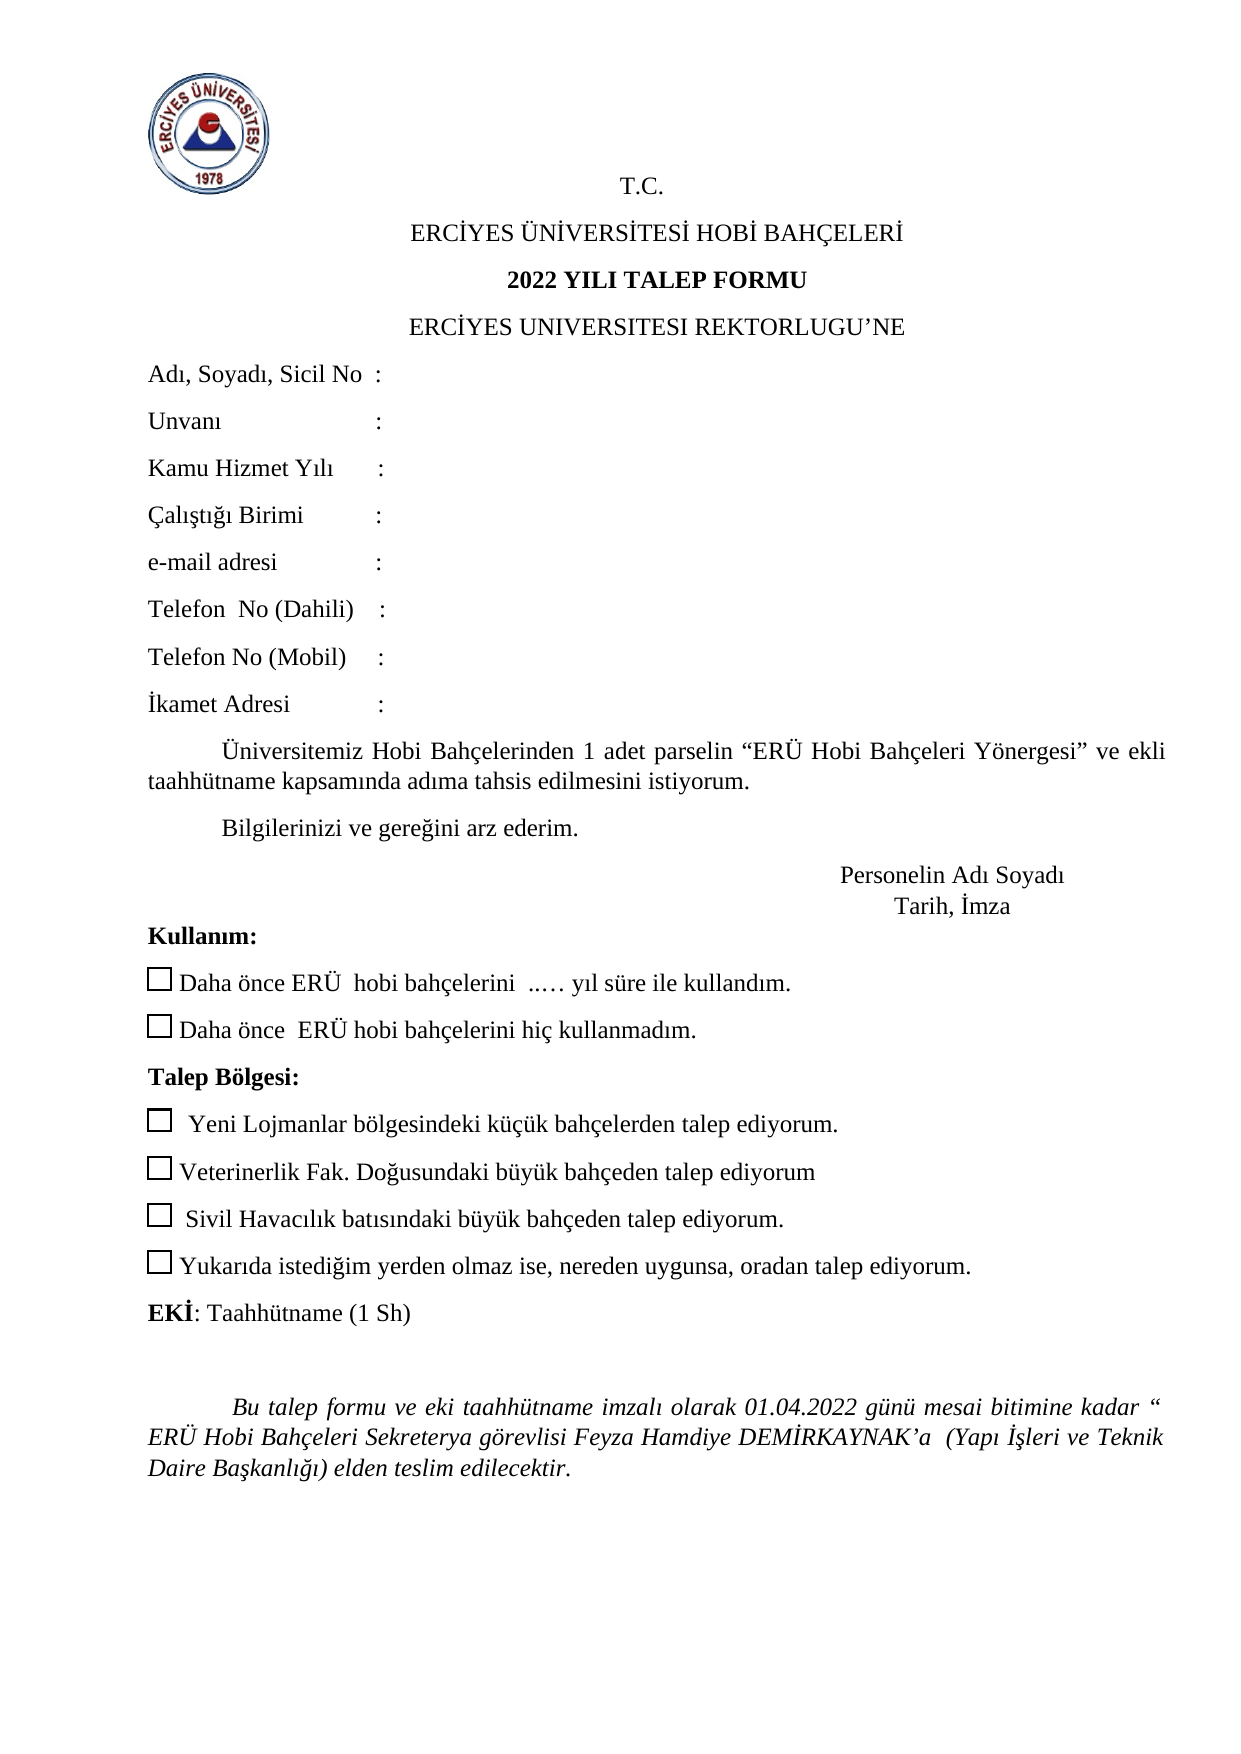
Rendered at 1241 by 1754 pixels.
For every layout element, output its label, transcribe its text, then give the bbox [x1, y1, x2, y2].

text L Yeni Lojmanlar bölgesindeki küçük bahçelerden talep ediyorum. [148, 1109, 1167, 1138]
picture [147, 72, 270, 195]
text Çalıştığı Birimi : [148, 500, 1167, 529]
text Talep Bölgesi: [148, 1062, 1167, 1091]
text Üniversitemiz Hobi Bahçelerinden 1 adet parselin “ERÜ Hobi Bahçeleri Yönergesi” ve ekli taahhütname kapsamında adıma tahsis edilmesini istiyorum. [148, 736, 1167, 795]
text Unvanı : [148, 406, 1167, 435]
text 2022 YILI TALEP FORMU [148, 265, 1167, 294]
text Bilgilerinizi ve gereğini arz ederim. [148, 813, 1167, 842]
text ERCİYES UNIVERSITESI REKTORLUGU’NE [148, 312, 1167, 341]
text Kamu Hizmet Yılı : [148, 453, 1167, 482]
text Personelin Adı Soyadı [738, 860, 1167, 889]
text İkamet Adresi : [148, 689, 1167, 717]
text Bu talep formu ve eki taahhütname imzalı olarak 01.04.2022 günü mesai bitimine kadar “ ERÜ Hobi Bahçeleri Sekreterya görevlisi Feyza Hamdiye DEMİRKAYNAK’a (Yapı İşleri ve Teknik Daire Başkanlığı) elden teslim edilecektir. [148, 1392, 1167, 1482]
text T.C. [148, 72, 1167, 199]
text e-mail adresi : [148, 547, 1167, 576]
text Tarih, İmza [738, 891, 1167, 919]
text Adı, Soyadı, Sicil No : [148, 359, 1167, 388]
text Veterinerlik Fak. Doğusundaki büyük bahçeden talep ediyorum [148, 1157, 1167, 1185]
text Telefon No (Dahili) : [148, 594, 1167, 623]
text Kullanım: [148, 921, 1167, 950]
text Sivil Havacılık batısındaki büyük bahçeden talep ediyorum. [148, 1204, 1167, 1232]
text EKİ: Taahhütname (1 Sh) [148, 1298, 1167, 1327]
text Yukarıda istediğim yerden olmaz ise, nereden uygunsa, oradan talep ediyorum. [148, 1251, 1167, 1279]
text Daha önce ERÜ hobi bahçelerini hiç kullanmadım. [148, 1015, 1167, 1044]
text ERCİYES ÜNİVERSİTESİ HOBİ BAHÇELERİ [148, 218, 1167, 247]
text Telefon No (Mobil) : [148, 642, 1167, 670]
text Daha önce ERÜ hobi bahçelerini ..… yıl süre ile kullandım. [148, 968, 1167, 997]
